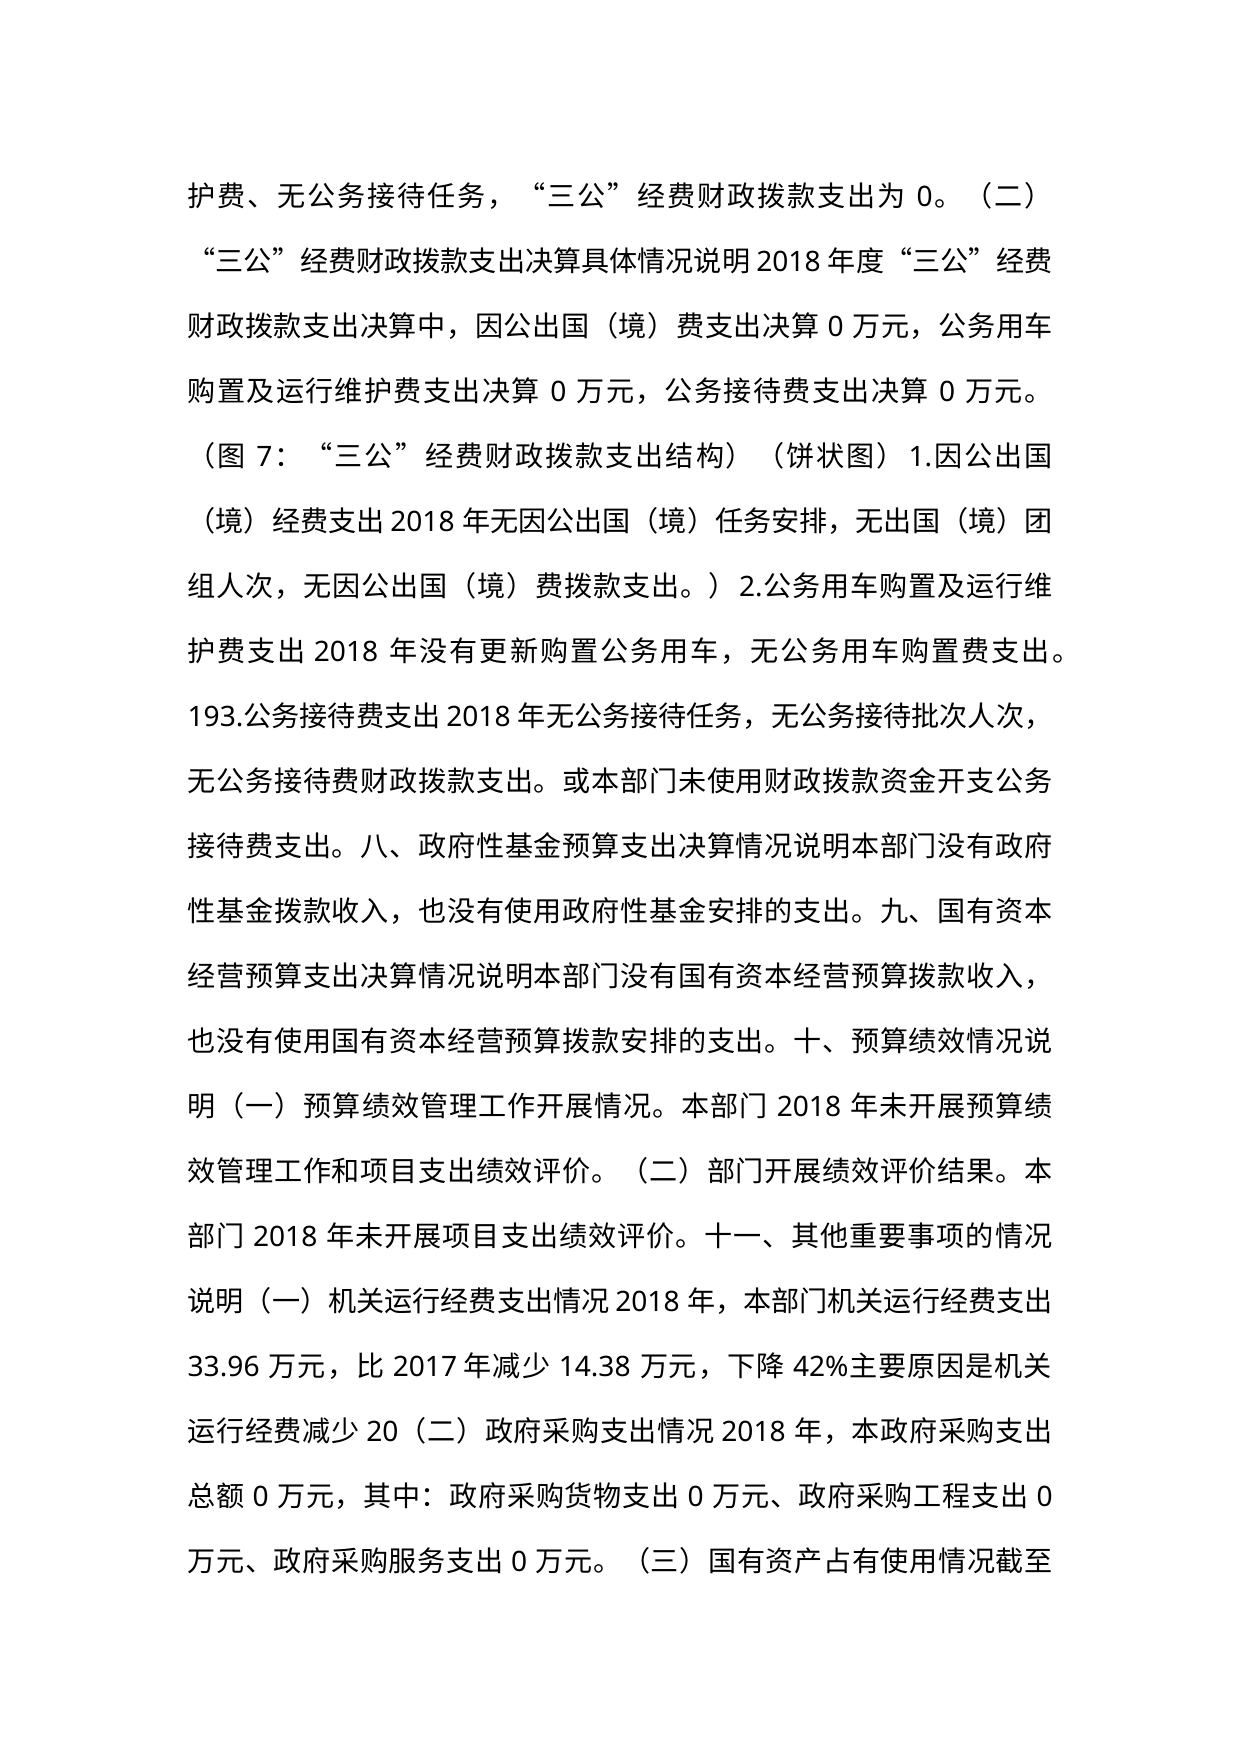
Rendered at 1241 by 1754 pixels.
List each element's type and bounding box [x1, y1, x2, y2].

text [187, 162, 1053, 1592]
